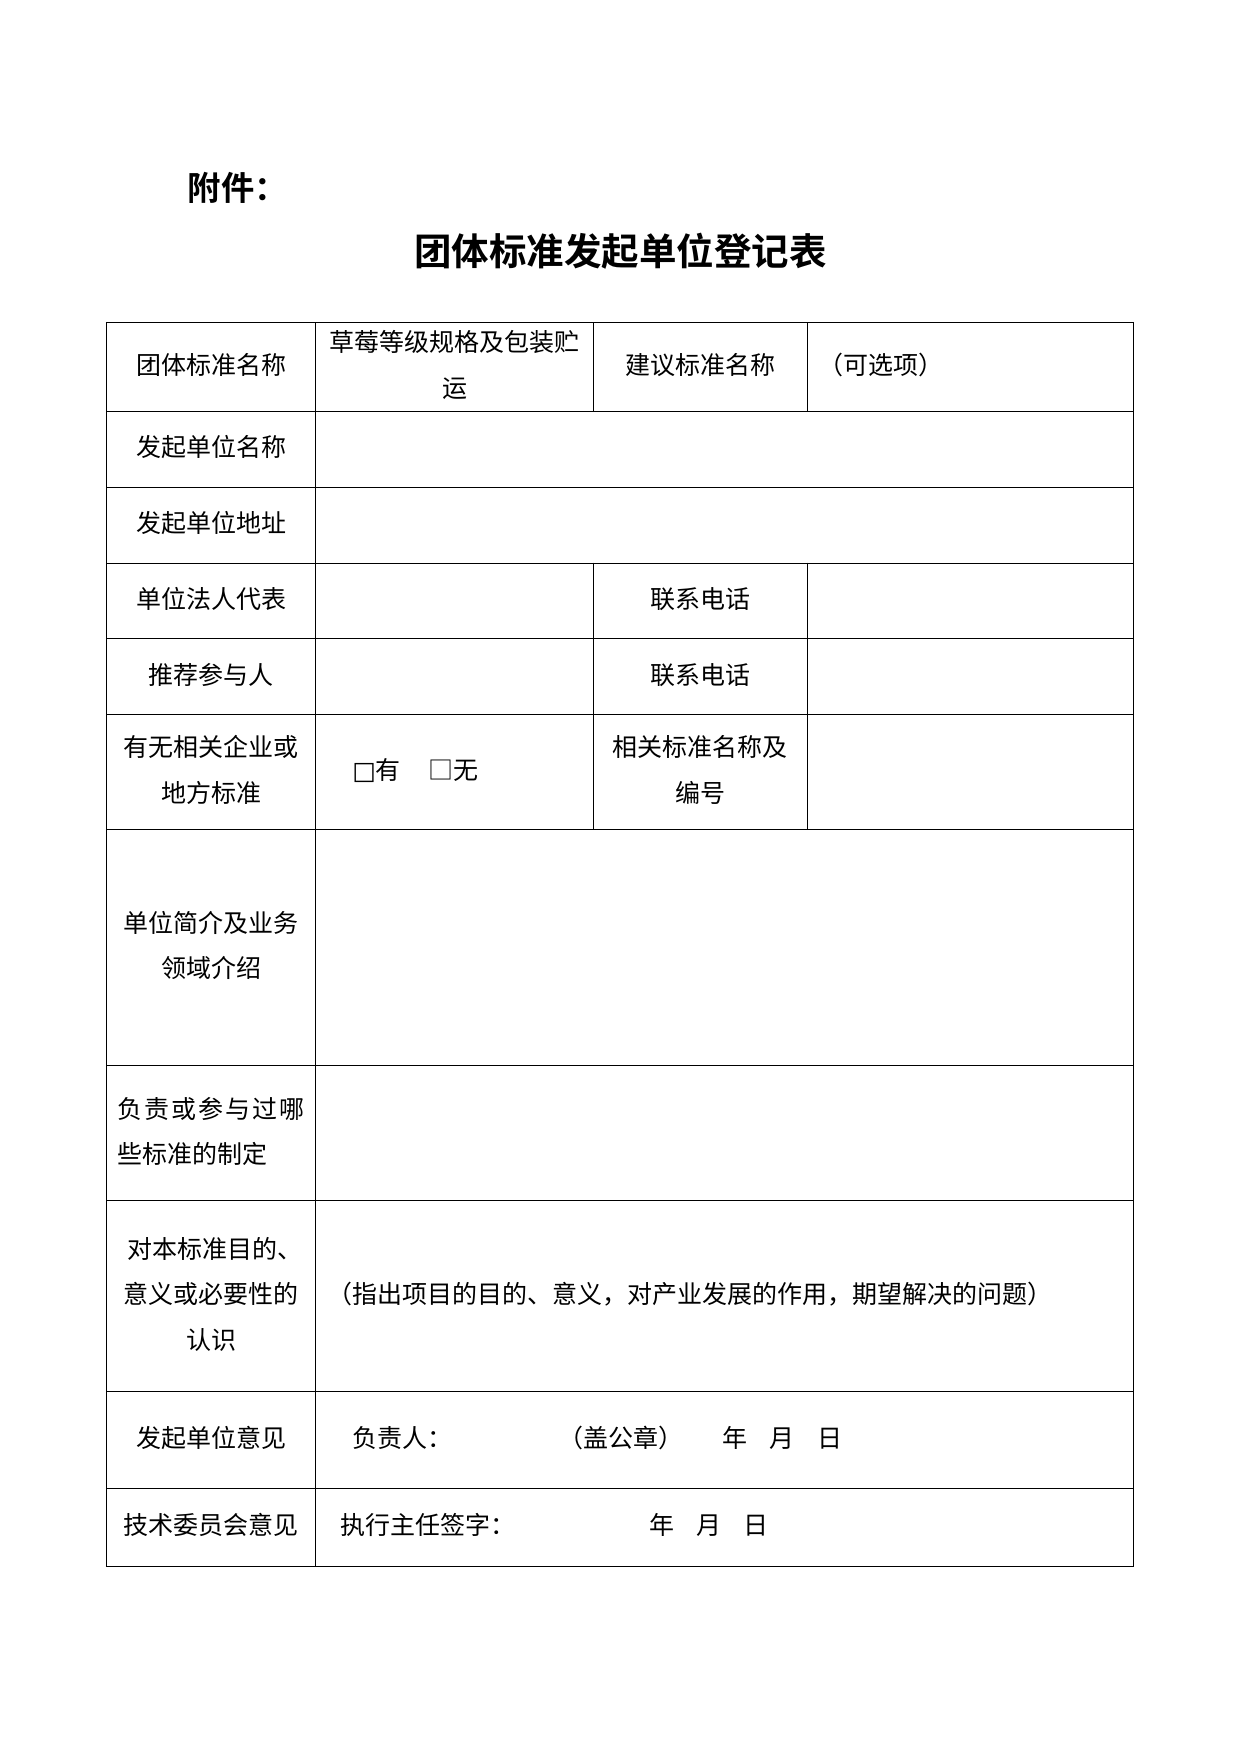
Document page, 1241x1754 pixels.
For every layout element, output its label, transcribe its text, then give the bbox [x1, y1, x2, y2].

table_cell 对本标准目的、意义或必要性的认识 [107, 1201, 315, 1391]
table_header （可选项） [808, 323, 1133, 411]
table_cell [316, 488, 1133, 562]
table_cell 联系电话 [594, 564, 807, 638]
table_cell 联系电话 [594, 639, 807, 714]
table_cell 发起单位名称 [107, 412, 315, 487]
table_cell 负责人： （盖公章） 年 月 日 [316, 1392, 1133, 1487]
table_cell 技术委员会意见 [107, 1489, 315, 1566]
table_cell [808, 564, 1133, 638]
table_header 草莓等级规格及包装贮运 [316, 323, 593, 411]
table_cell [316, 1066, 1133, 1200]
text 附件： [187, 162, 1053, 210]
table_cell [316, 412, 1133, 487]
table_cell 负责或参与过哪些标准的制定 [107, 1066, 315, 1200]
table_cell [808, 715, 1133, 828]
table_cell 相关标准名称及编号 [594, 715, 807, 828]
table_cell 单位简介及业务领域介绍 [107, 830, 315, 1065]
table_header 团体标准名称 [107, 323, 315, 411]
table_header 建议标准名称 [594, 323, 807, 411]
table_cell [316, 830, 1133, 1065]
text 团体标准发起单位登记表 [187, 222, 1053, 276]
table_cell [808, 639, 1133, 714]
table_cell 推荐参与人 [107, 639, 315, 714]
table_cell 执行主任签字： 年 月 日 [316, 1489, 1133, 1566]
table_cell （指出项目的目的、意义，对产业发展的作用，期望解决的问题） [316, 1201, 1133, 1391]
table_cell 发起单位意见 [107, 1392, 315, 1487]
table_cell □有 □无 [316, 715, 593, 828]
table_cell [316, 639, 593, 714]
table_cell 单位法人代表 [107, 564, 315, 638]
table_cell 有无相关企业或地方标准 [107, 715, 315, 828]
table_cell [316, 564, 593, 638]
table_cell 发起单位地址 [107, 488, 315, 562]
